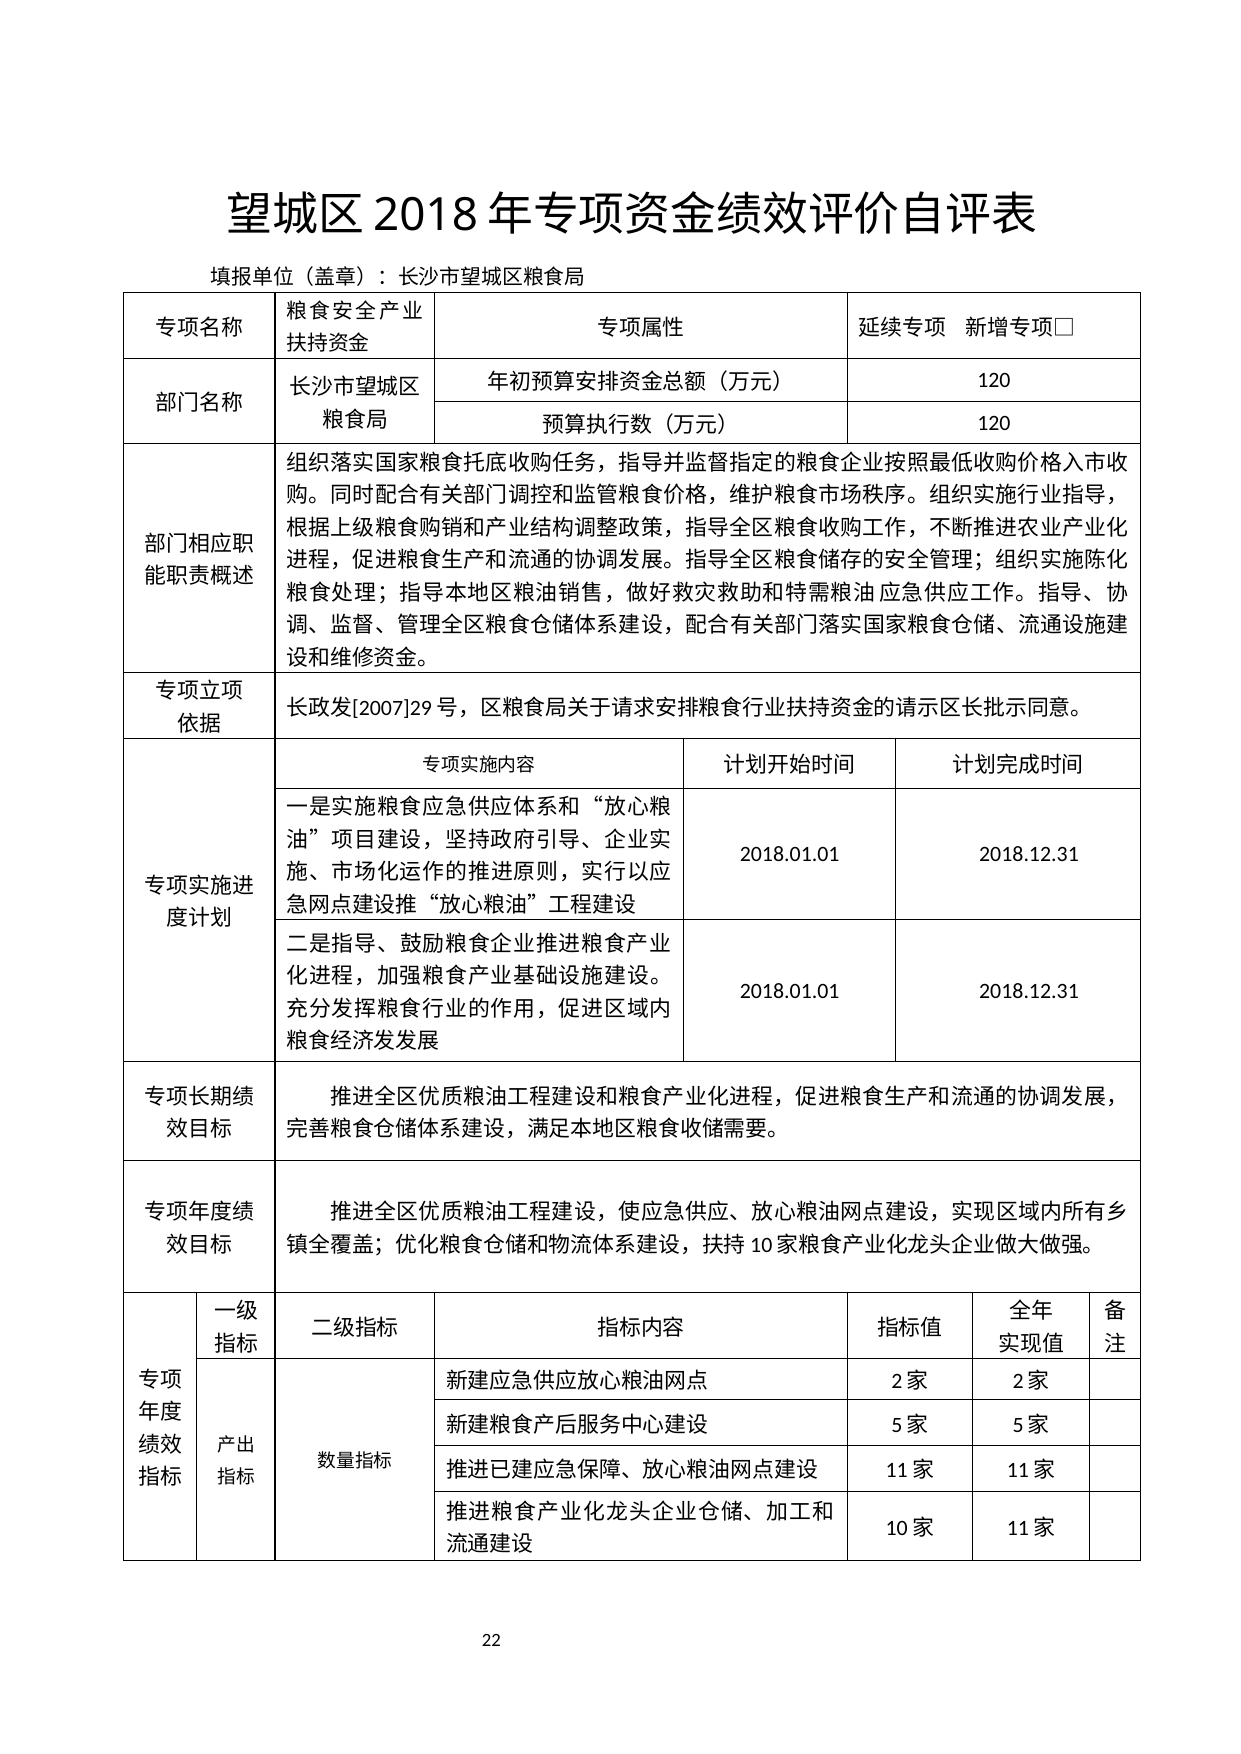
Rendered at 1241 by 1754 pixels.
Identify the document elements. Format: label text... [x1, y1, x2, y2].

table_cell 部门名称 [124, 359, 274, 443]
table_cell 专项年度绩效指标 [124, 1293, 196, 1560]
table_cell 二是指导、鼓励粮食企业推进粮食产业化进程，加强粮食产业基础设施建设。充分发挥粮食行业的作用，促进区域内粮食经济发发展 [276, 920, 683, 1061]
table_cell [1090, 1446, 1140, 1491]
table_cell 新建应急供应放心粮油网点 [435, 1359, 847, 1399]
table_cell 计划完成时间 [896, 739, 1140, 788]
table_header 粮食安全产业扶持资金 [276, 293, 434, 358]
table_cell 2018.01.01 [684, 789, 895, 919]
table_cell 计划开始时间 [684, 739, 895, 788]
table_cell 专项立项 依据 [124, 673, 274, 738]
table_header 延续专项 新增专项□ [848, 293, 1140, 358]
table_cell 指标值 [848, 1293, 972, 1358]
table_cell 2家 [973, 1359, 1089, 1399]
table_cell 推进已建应急保障、放心粮油网点建设 [435, 1446, 847, 1491]
table_cell 一级指标 [197, 1293, 274, 1358]
table_cell 全年 实现值 [973, 1293, 1089, 1358]
table_cell 组织落实国家粮食托底收购任务，指导并监督指定的粮食企业按照最低收购价格入市收购。同时配合有关部门调控和监管粮食价格，维护粮食市场秩序。组织实施行业指导，根据上级粮食购销和产业结构调整政策，指导全区粮食收购工作，不断推进农业产业化进程，促进粮食生产和流通的协调发展。指导全区粮食储存的安全管理；组织实施陈化粮食处理；指导本地区粮油销售，做好救灾救助和特需粮油应急供应工作。指导、协调、监督、管理全区粮食仓储体系建设，配合有关部门落实国家粮食仓储、流通设施建设和维修资金。 [276, 444, 1140, 672]
table_cell 备注 [1090, 1293, 1140, 1358]
table_cell [1090, 1359, 1140, 1399]
table_cell 11家 [973, 1492, 1089, 1560]
table_cell 推进全区优质粮油工程建设，使应急供应、放心粮油网点建设，实现区域内所有乡镇全覆盖；优化粮食仓储和物流体系建设，扶持10家粮食产业化龙头企业做大做强。 [276, 1161, 1140, 1292]
table_header 专项属性 [435, 293, 847, 358]
table_cell [1090, 1400, 1140, 1445]
table_cell 专项长期绩效目标 [124, 1062, 274, 1160]
table_cell 指标内容 [435, 1293, 847, 1358]
table_cell 11家 [973, 1446, 1089, 1491]
table_cell 产出指标 [197, 1359, 274, 1560]
table_cell 专项实施进度计划 [124, 739, 274, 1061]
table_cell 120 [848, 359, 1140, 401]
table_cell 专项实施内容 [276, 739, 683, 788]
table_cell 年初预算安排资金总额（万元） [435, 359, 847, 401]
table_cell 推进全区优质粮油工程建设和粮食产业化进程，促进粮食生产和流通的协调发展，完善粮食仓储体系建设，满足本地区粮食收储需要。 [276, 1062, 1140, 1160]
table_cell 11家 [848, 1446, 972, 1491]
table_cell 部门相应职能职责概述 [124, 444, 274, 672]
table_cell 2018.01.01 [684, 920, 895, 1061]
table_cell 二级指标 [276, 1293, 434, 1358]
text 填报单位（盖章）：长沙市望城区粮食局 [210, 259, 1053, 292]
table_cell 长沙市望城区粮食局 [276, 359, 434, 443]
table_cell 专项年度绩效目标 [124, 1161, 274, 1292]
table_cell 2018.12.31 [896, 920, 1140, 1061]
table_cell 5家 [973, 1400, 1089, 1445]
table_cell 120 [848, 402, 1140, 443]
table_cell 长政发[2007]29号，区粮食局关于请求安排粮食行业扶持资金的请示区长批示同意。 [276, 673, 1140, 738]
table_header 专项名称 [124, 293, 274, 358]
table_cell 一是实施粮食应急供应体系和“放心粮油”项目建设，坚持政府引导、企业实施、市场化运作的推进原则，实行以应急网点建设推“放心粮油”工程建设 [276, 789, 683, 919]
text 望城区2018年专项资金绩效评价自评表 [210, 162, 1053, 259]
table_cell 5家 [848, 1400, 972, 1445]
table_cell 2家 [848, 1359, 972, 1399]
table_cell 2018.12.31 [896, 789, 1140, 919]
table_cell 推进粮食产业化龙头企业仓储、加工和流通建设 [435, 1492, 847, 1560]
table_cell 预算执行数（万元） [435, 402, 847, 443]
table_cell 数量指标 [276, 1359, 434, 1560]
table_cell 新建粮食产后服务中心建设 [435, 1400, 847, 1445]
table_cell 10家 [848, 1492, 972, 1560]
table_cell [1090, 1492, 1140, 1560]
